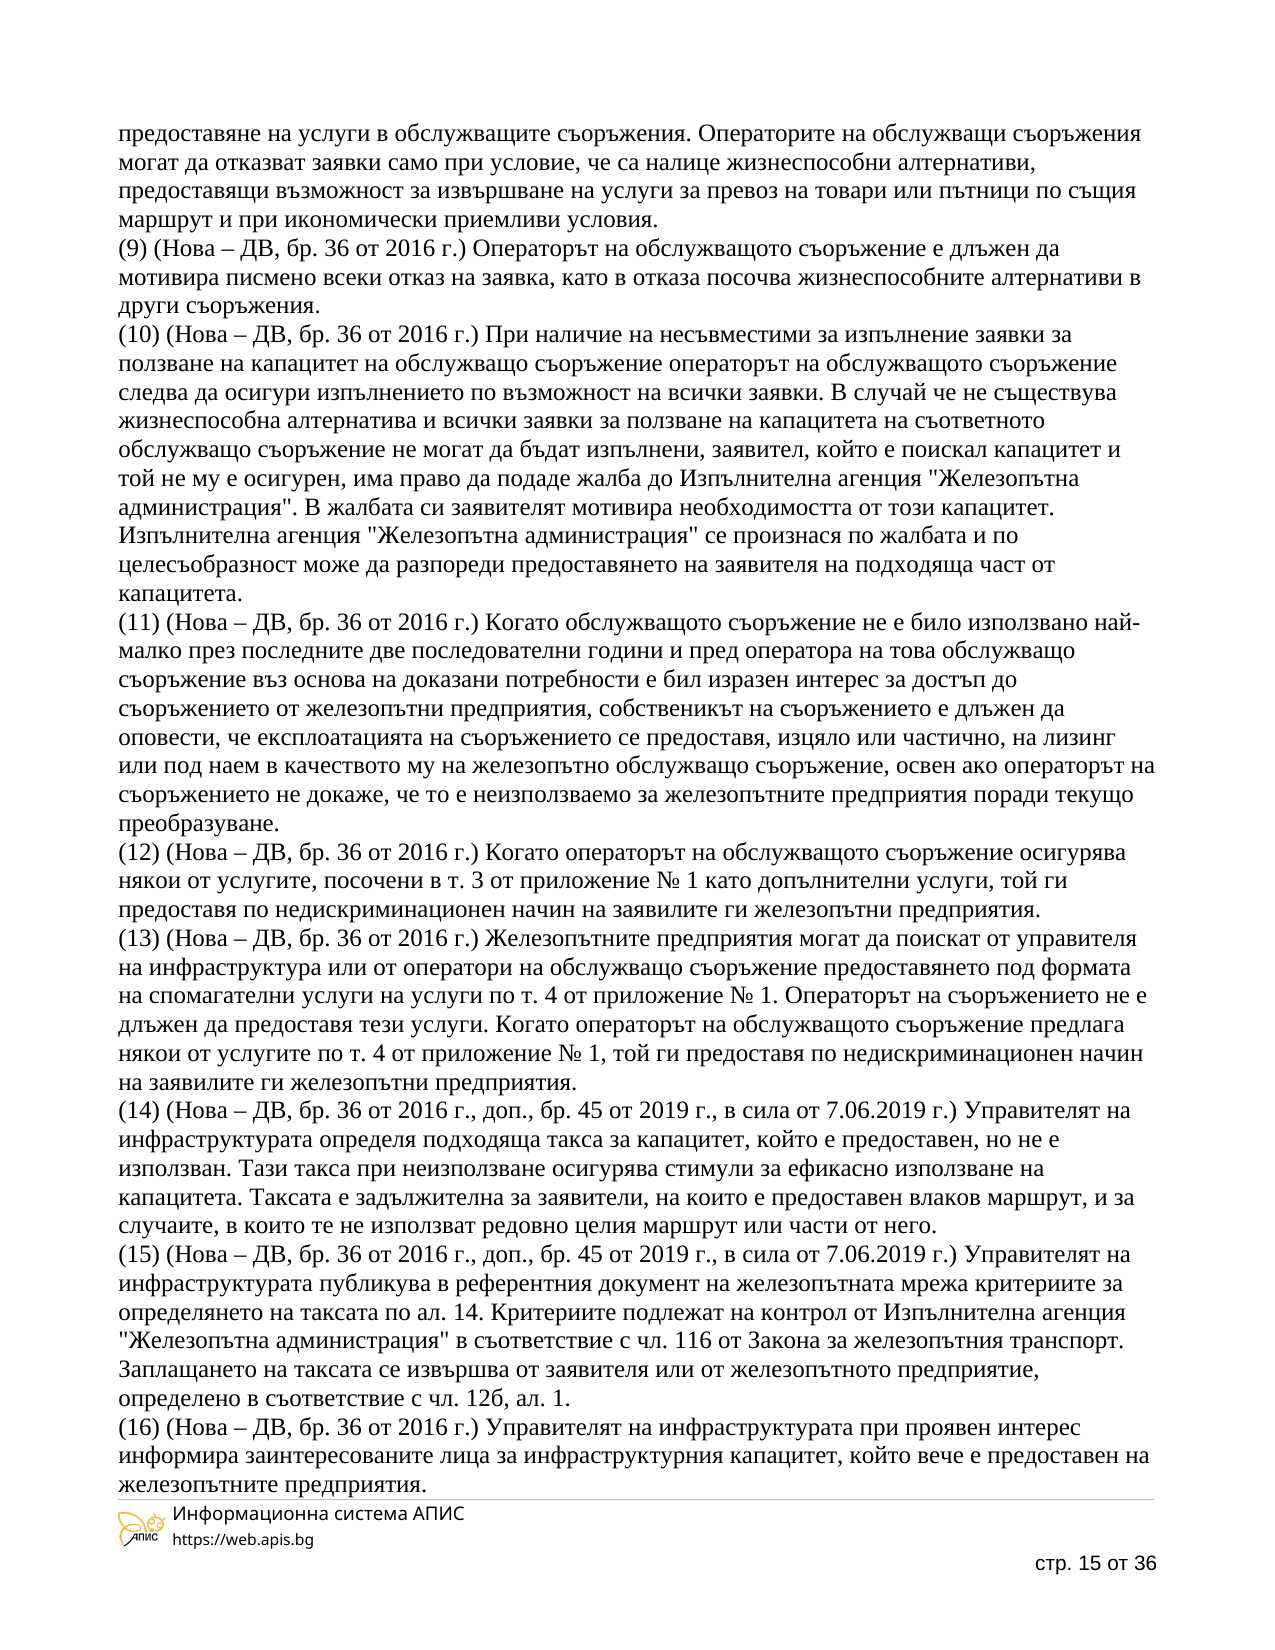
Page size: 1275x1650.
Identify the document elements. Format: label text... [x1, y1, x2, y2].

text (11) (Нова – ДВ, бр. 36 от 2016 г.) Когато обслужващото съоръжение не е било използвано най-малко през последните две последователни години и пред оператора на това обслужващо съоръжение въз основа на доказани потребности е бил изразен интерес за достъп до съоръжението от железопътни предприятия, собственикът на съоръжението е длъжен да оповести, че експлоатацията на съоръжението се предоставя, изцяло или частично, на лизинг или под наем в качеството му на железопътно обслужващо съоръжение, освен ако операторът на съоръжението не докаже, че то е неизползваемо за железопътните предприятия поради текущо преобразуване. [118, 607, 1157, 837]
text (12) (Нова – ДВ, бр. 36 от 2016 г.) Когато операторът на обслужващото съоръжение осигурява някои от услугите, посочени в т. 3 от приложение № 1 като допълнителни услуги, той ги предоставя по недискриминационен начин на заявилите ги железопътни предприятия. [118, 837, 1157, 923]
text (14) (Нова – ДВ, бр. 36 от 2016 г., доп., бр. 45 от 2019 г., в сила от 7.06.2019 г.) Управителят на инфраструктурата определя подходяща такса за капацитет, който е предоставен, но не е използван. Тази такса при неизползване осигурява стимули за ефикасно използване на капацитета. Таксата е задължителна за заявители, на които е предоставен влаков маршрут, и за случаите, в които те не използват редовно целия маршрут или части от него. [118, 1096, 1157, 1239]
text (10) (Нова – ДВ, бр. 36 от 2016 г.) При наличие на несъвместими за изпълнение заявки за ползване на капацитет на обслужващо съоръжение операторът на обслужващото съоръжение следва да осигури изпълнението по възможност на всички заявки. В случай че не съществува жизнеспособна алтернатива и всички заявки за ползване на капацитета на съответното обслужващо съоръжение не могат да бъдат изпълнени, заявител, който е поискал капацитет и той не му е осигурен, има право да подаде жалба до Изпълнителна агенция "Железопътна администрация". В жалбата си заявителят мотивира необходимостта от този капацитет. Изпълнителна агенция "Железопътна администрация" се произнася по жалбата и по целесъобразност може да разпореди предоставянето на заявителя на подходяща част от капацитета. [118, 319, 1157, 607]
text (15) (Нова – ДВ, бр. 36 от 2016 г., доп., бр. 45 от 2019 г., в сила от 7.06.2019 г.) Управителят на инфраструктурата публикува в референтния документ на железопътната мрежа критериите за определянето на таксата по ал. 14. Критериите подлежат на контрол от Изпълнителна агенция "Железопътна администрация" в съответствие с чл. 116 от Закона за железопътния транспорт. Заплащането на таксата се извършва от заявителя или от железопътното предприятие, определено в съответствие с чл. 12б, ал. 1. [118, 1239, 1157, 1412]
text (9) (Нова – ДВ, бр. 36 от 2016 г.) Операторът на обслужващото съоръжение е длъжен да мотивира писмено всеки отказ на заявка, като в отказа посочва жизнеспособните алтернативи в други съоръжения. [118, 233, 1157, 319]
text (13) (Нова – ДВ, бр. 36 от 2016 г.) Железопътните предприятия могат да поискат от управителя на инфраструктура или от оператори на обслужващо съоръжение предоставянето под формата на спомагателни услуги на услуги по т. 4 от приложение № 1. Операторът на съоръжението не е длъжен да предоставя тези услуги. Когато операторът на обслужващото съоръжение предлага някои от услугите по т. 4 от приложение № 1, той ги предоставя по недискриминационен начин на заявилите ги железопътни предприятия. [118, 923, 1157, 1096]
picture [118, 1512, 166, 1547]
text (16) (Нова – ДВ, бр. 36 от 2016 г.) Управителят на инфраструктурата при проявен интерес информира заинтересованите лица за инфраструктурния капацитет, който вече е предоставен на железопътните предприятия. [118, 1412, 1157, 1498]
